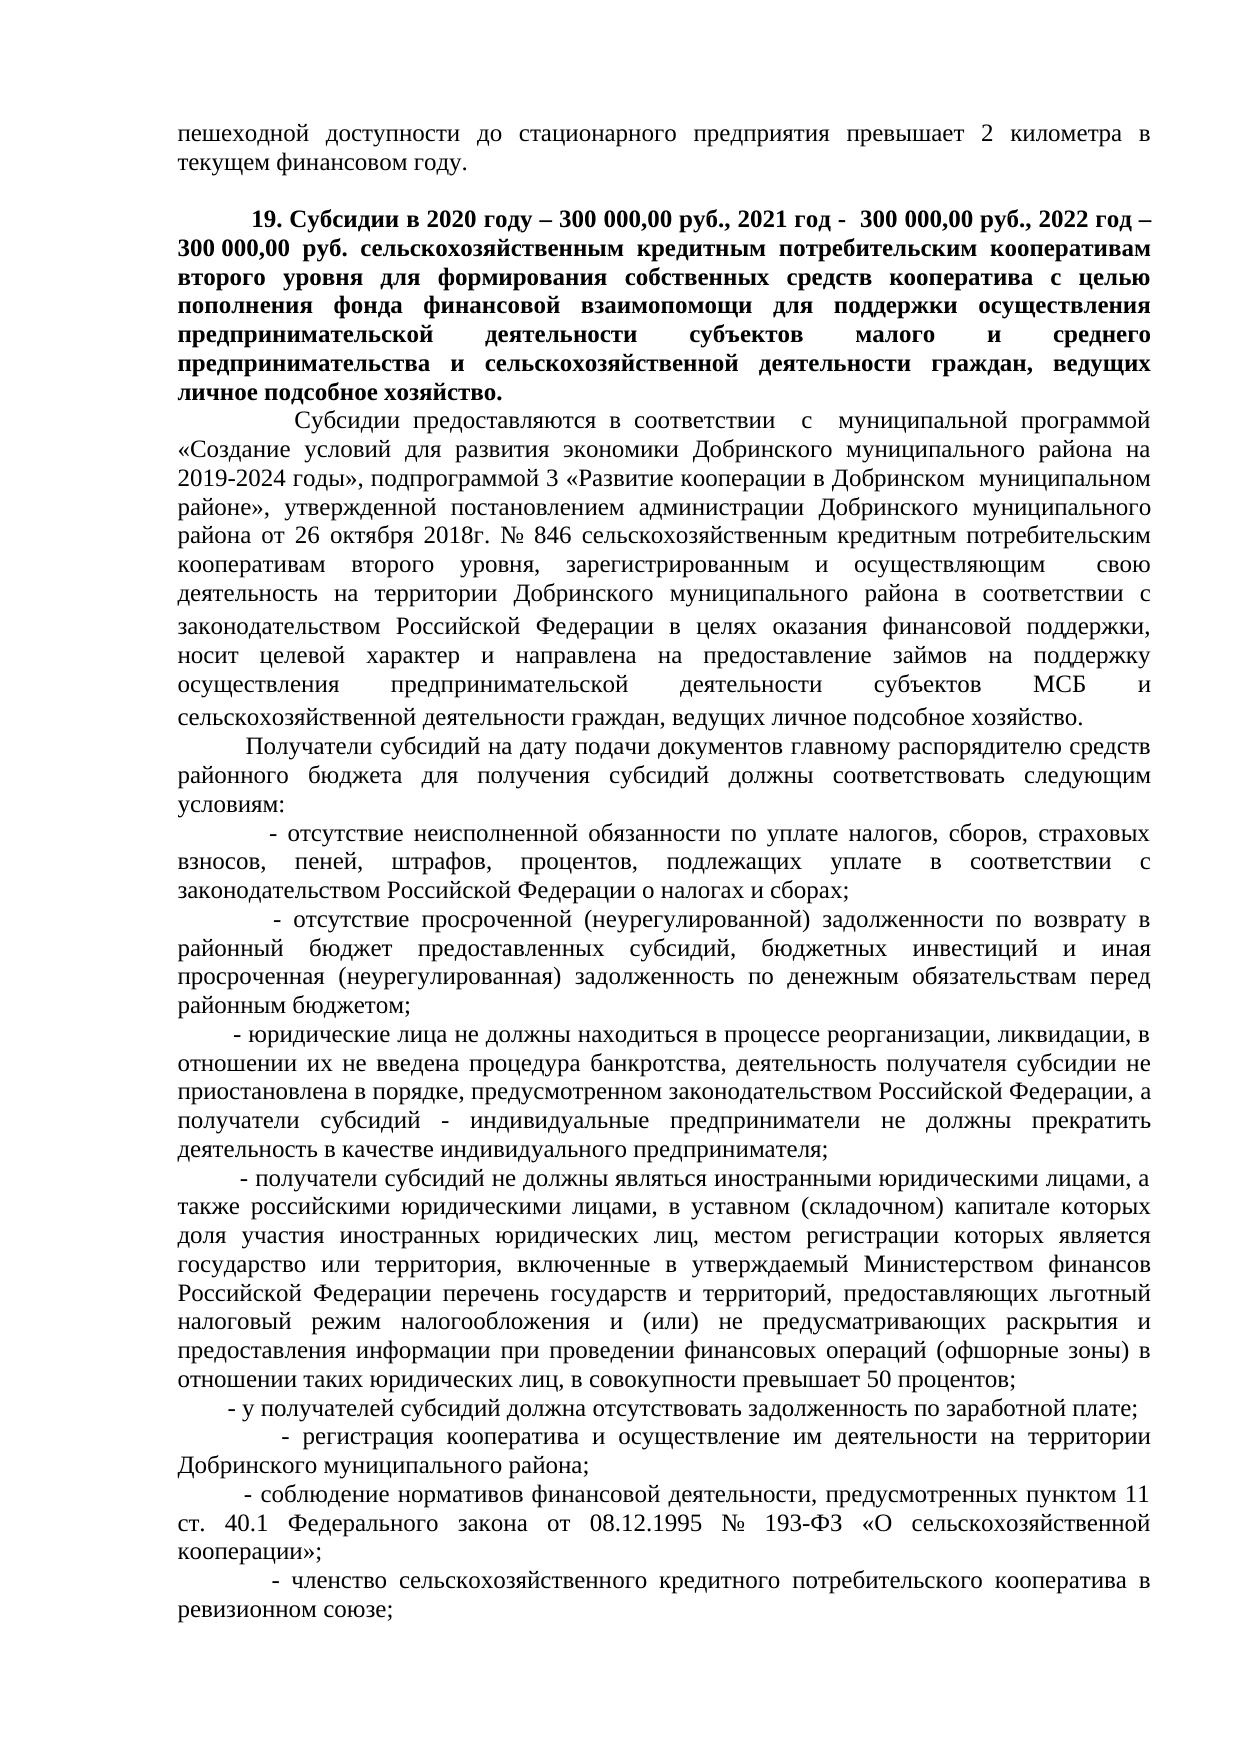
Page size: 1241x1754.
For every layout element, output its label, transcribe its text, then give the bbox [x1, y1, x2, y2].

text Субсидии предоставляются в соответствии с муниципальной программой «Создание условий для развития экономики Добринского муниципального района на 2019-2024 годы», подпрограммой 3 «Развитие кооперации в Добринском муниципальном районе», утвержденной постановлением администрации Добринского муниципального района от 26 октября 2018г. № 846 сельскохозяйственным кредитным потребительским кооперативам второго уровня, зарегистрированным и осуществляющим свою деятельность на территории Добринского муниципального района в соответствии с законодательством Российской Федерации в целях оказания финансовой поддержки, носит целевой характер и направлена на предоставление займов на поддержку осуществления предпринимательской деятельности субъектов МСБ и сельскохозяйственной деятельности граждан, ведущих личное подсобное хозяйство. [177, 406, 1152, 731]
text - отсутствие просроченной (неурегулированной) задолженности по возврату в районный бюджет предоставленных субсидий, бюджетных инвестиций и иная просроченная (неурегулированная) задолженность по денежным обязательствам перед районным бюджетом; [177, 904, 1152, 1019]
text - членство сельскохозяйственного кредитного потребительского кооператива в ревизионном союзе; [177, 1565, 1152, 1623]
text - отсутствие неисполненной обязанности по уплате налогов, сборов, страховых взносов, пеней, штрафов, процентов, подлежащих уплате в соответствии с законодательством Российской Федерации о налогах и сборах; [177, 818, 1152, 904]
text - регистрация кооператива и осуществление им деятельности на территории Добринского муниципального района; [177, 1421, 1152, 1479]
text - получатели субсидий не должны являться иностранными юридическими лицами, а также российскими юридическими лицами, в уставном (складочном) капитале которых доля участия иностранных юридических лиц, местом регистрации которых является государство или территория, включенные в утверждаемый Министерством финансов Российской Федерации перечень государств и территорий, предоставляющих льготный налоговый режим налогообложения и (или) не предусматривающих раскрытия и предоставления информации при проведении финансовых операций (офшорные зоны) в отношении таких юридических лиц, в совокупности превышает 50 процентов; [177, 1163, 1152, 1393]
text - соблюдение нормативов финансовой деятельности, предусмотренных пунктом 11 ст. 40.1 Федерального закона от 08.12.1995 № 193-ФЗ «О сельскохозяйственной кооперации»; [177, 1479, 1152, 1565]
text - юридические лица не должны находиться в процессе реорганизации, ликвидации, в отношении их не введена процедура банкротства, деятельность получателя субсидии не приостановлена в порядке, предусмотренном законодательством Российской Федерации, а получатели субсидий - индивидуальные предприниматели не должны прекратить деятельность в качестве индивидуального предпринимателя; [177, 1019, 1152, 1163]
text 19. Субсидии в 2020 году – 300 000,00 руб., 2021 год - 300 000,00 руб., 2022 год – 300 000,00 руб. сельскохозяйственным кредитным потребительским кооперативам второго уровня для формирования собственных средств кооператива с целью пополнения фонда финансовой взаимопомощи для поддержки осуществления предпринимательской деятельности субъектов малого и среднего предпринимательства и сельскохозяйственной деятельности граждан, ведущих личное подсобное хозяйство. [177, 204, 1152, 406]
text Получатели субсидий на дату подачи документов главному распорядителю средств районного бюджета для получения субсидий должны соответствовать следующим условиям: [177, 731, 1152, 818]
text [177, 118, 1152, 176]
text - у получателей субсидий должна отсутствовать задолженность по заработной плате; [177, 1393, 1152, 1421]
